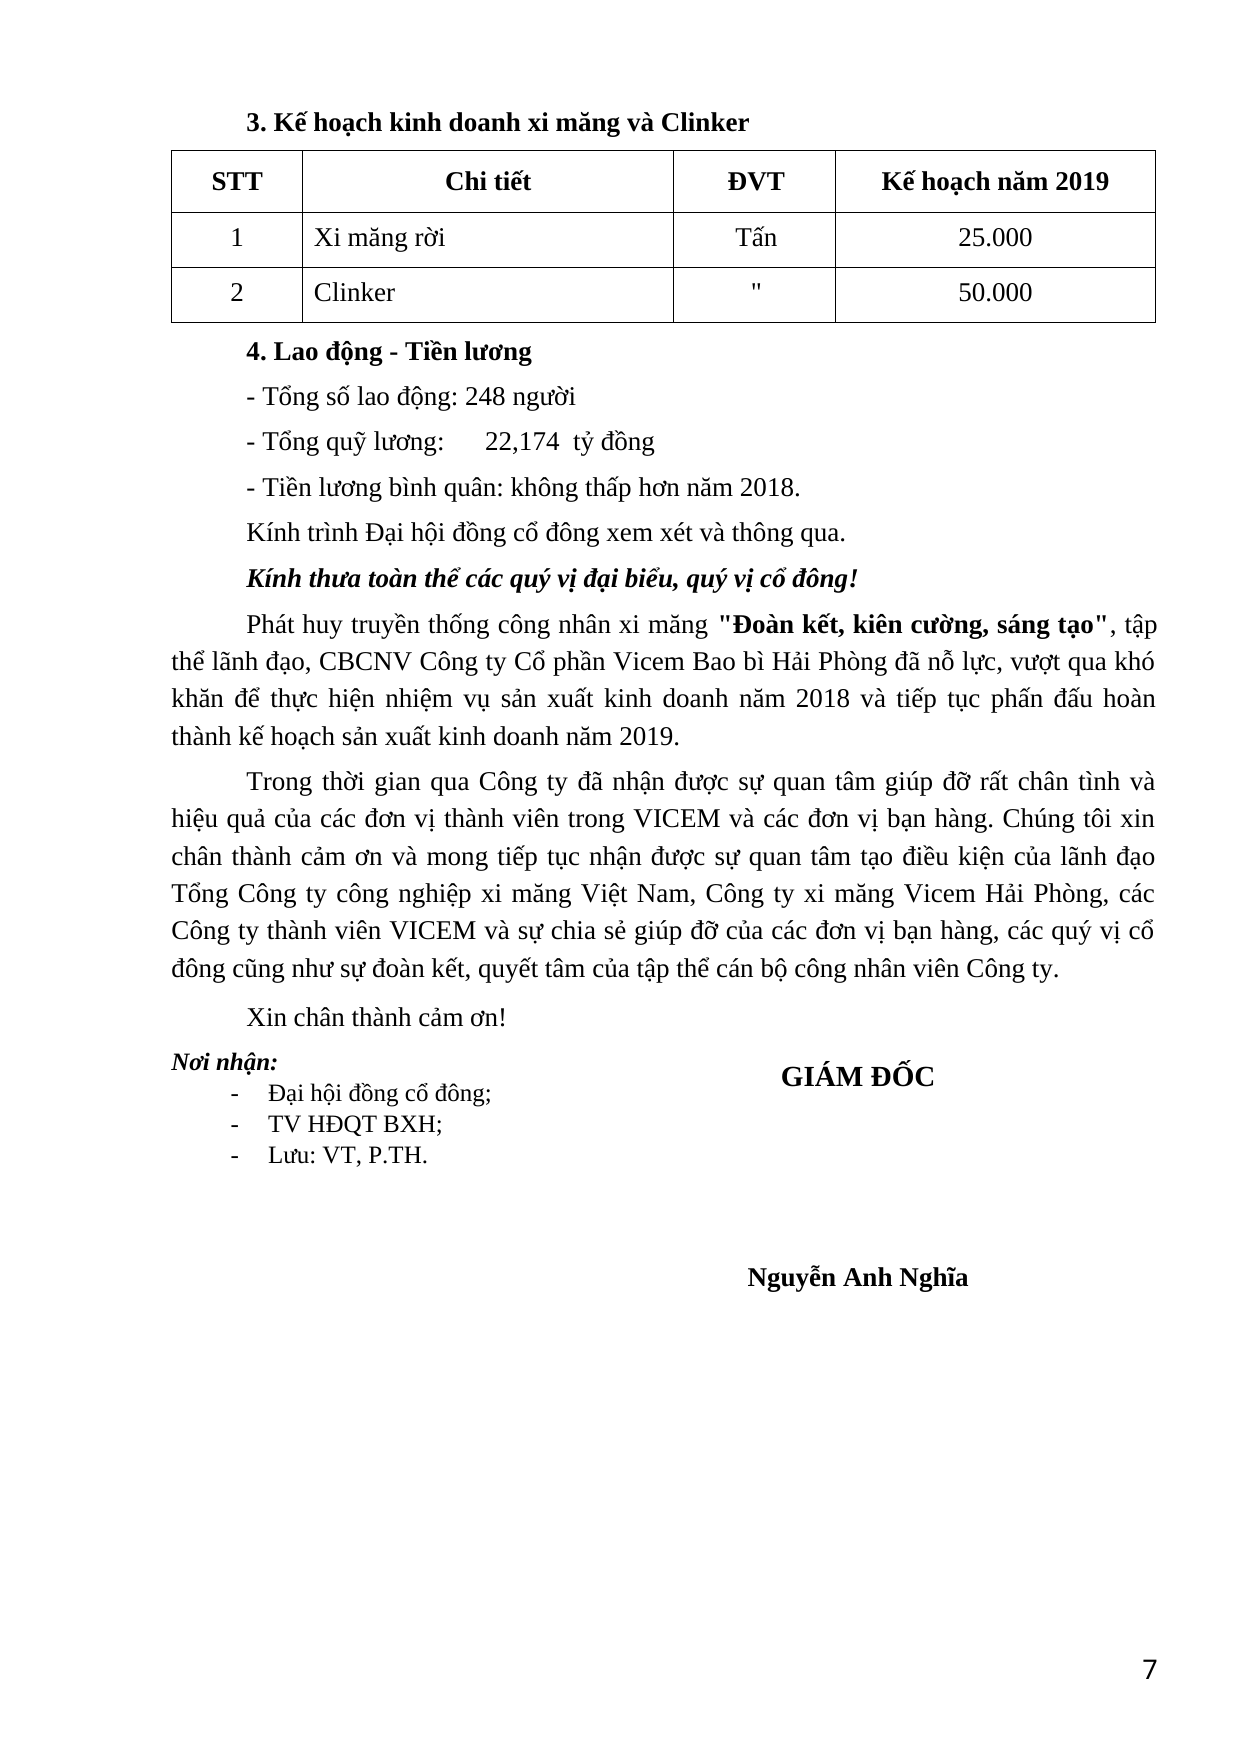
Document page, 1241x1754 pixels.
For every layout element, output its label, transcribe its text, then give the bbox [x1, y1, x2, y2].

text Trong thời gian qua Công ty đã nhận được sự quan tâm giúp đỡ rất chân tình và hiệu quả của các đơn vị thành viên trong VICEM và các đơn vị bạn hàng. Chúng tôi xin chân thành cảm ơn và mong tiếp tục nhận được sự quan tâm tạo điều kiện của lãnh đạo Tổng Công ty công nghiệp xi măng Việt Nam, Công ty xi măng Vicem Hải Phòng, các Công ty thành viên VICEM và sự chia sẻ giúp đỡ của các đơn vị bạn hàng, các quý vị cổ đông cũng như sự đoàn kết, quyết tâm của tập thể cán bộ công nhân viên Công ty. [171, 765, 1157, 983]
table_cell " [674, 268, 835, 322]
text Kính trình Đại hội đồng cổ đông xem xét và thông qua. [171, 516, 1157, 548]
title 4. Lao động - Tiền lương [171, 336, 1157, 367]
table_cell 2 [172, 268, 302, 322]
table_header Chi tiết [303, 151, 673, 212]
table_header ĐVT [674, 151, 835, 212]
table_header Nơi nhận: Đại hội đồng cổ đông; TV HĐQT BXH; Lưu: VT, P.TH. [160, 1045, 585, 1292]
text 3. Kế hoạch kinh doanh xi măng và Clinker [171, 106, 1157, 138]
text Xin chân thành cảm ơn! [171, 1001, 1157, 1033]
table_cell 50.000 [836, 268, 1155, 322]
table_cell 1 [172, 213, 302, 267]
table_cell Clinker [303, 268, 673, 322]
table_header GIÁM ĐỐC Nguyễn Anh Nghĩa [585, 1045, 1131, 1292]
text - Tổng số lao động: 248 người [171, 379, 1157, 411]
text - Tiền lương bình quân: không thấp hơn năm 2018. [171, 471, 1157, 502]
text - Tổng quỹ lương: 22,174 tỷ đồng [171, 425, 1157, 456]
text Kính thưa toàn thể các quý vị đại biểu, quý vị cổ đông! [171, 562, 1157, 593]
table_cell Xi măng rời [303, 213, 673, 267]
table_header Kế hoạch năm 2019 [836, 151, 1155, 212]
table_header STT [172, 151, 302, 212]
table_cell Tấn [674, 213, 835, 267]
text Phát huy truyền thống công nhân xi măng "Đoàn kết, kiên cường, sáng tạo", tập thể lãnh đạo, CBCNV Công ty Cổ phần Vicem Bao bì Hải Phòng đã nỗ lực, vượt qua khó khăn để thực hiện nhiệm vụ sản xuất kinh doanh năm 2018 và tiếp tục phấn đấu hoàn thành kế hoạch sản xuất kinh doanh năm 2019. [171, 608, 1157, 751]
table_cell 25.000 [836, 213, 1155, 267]
